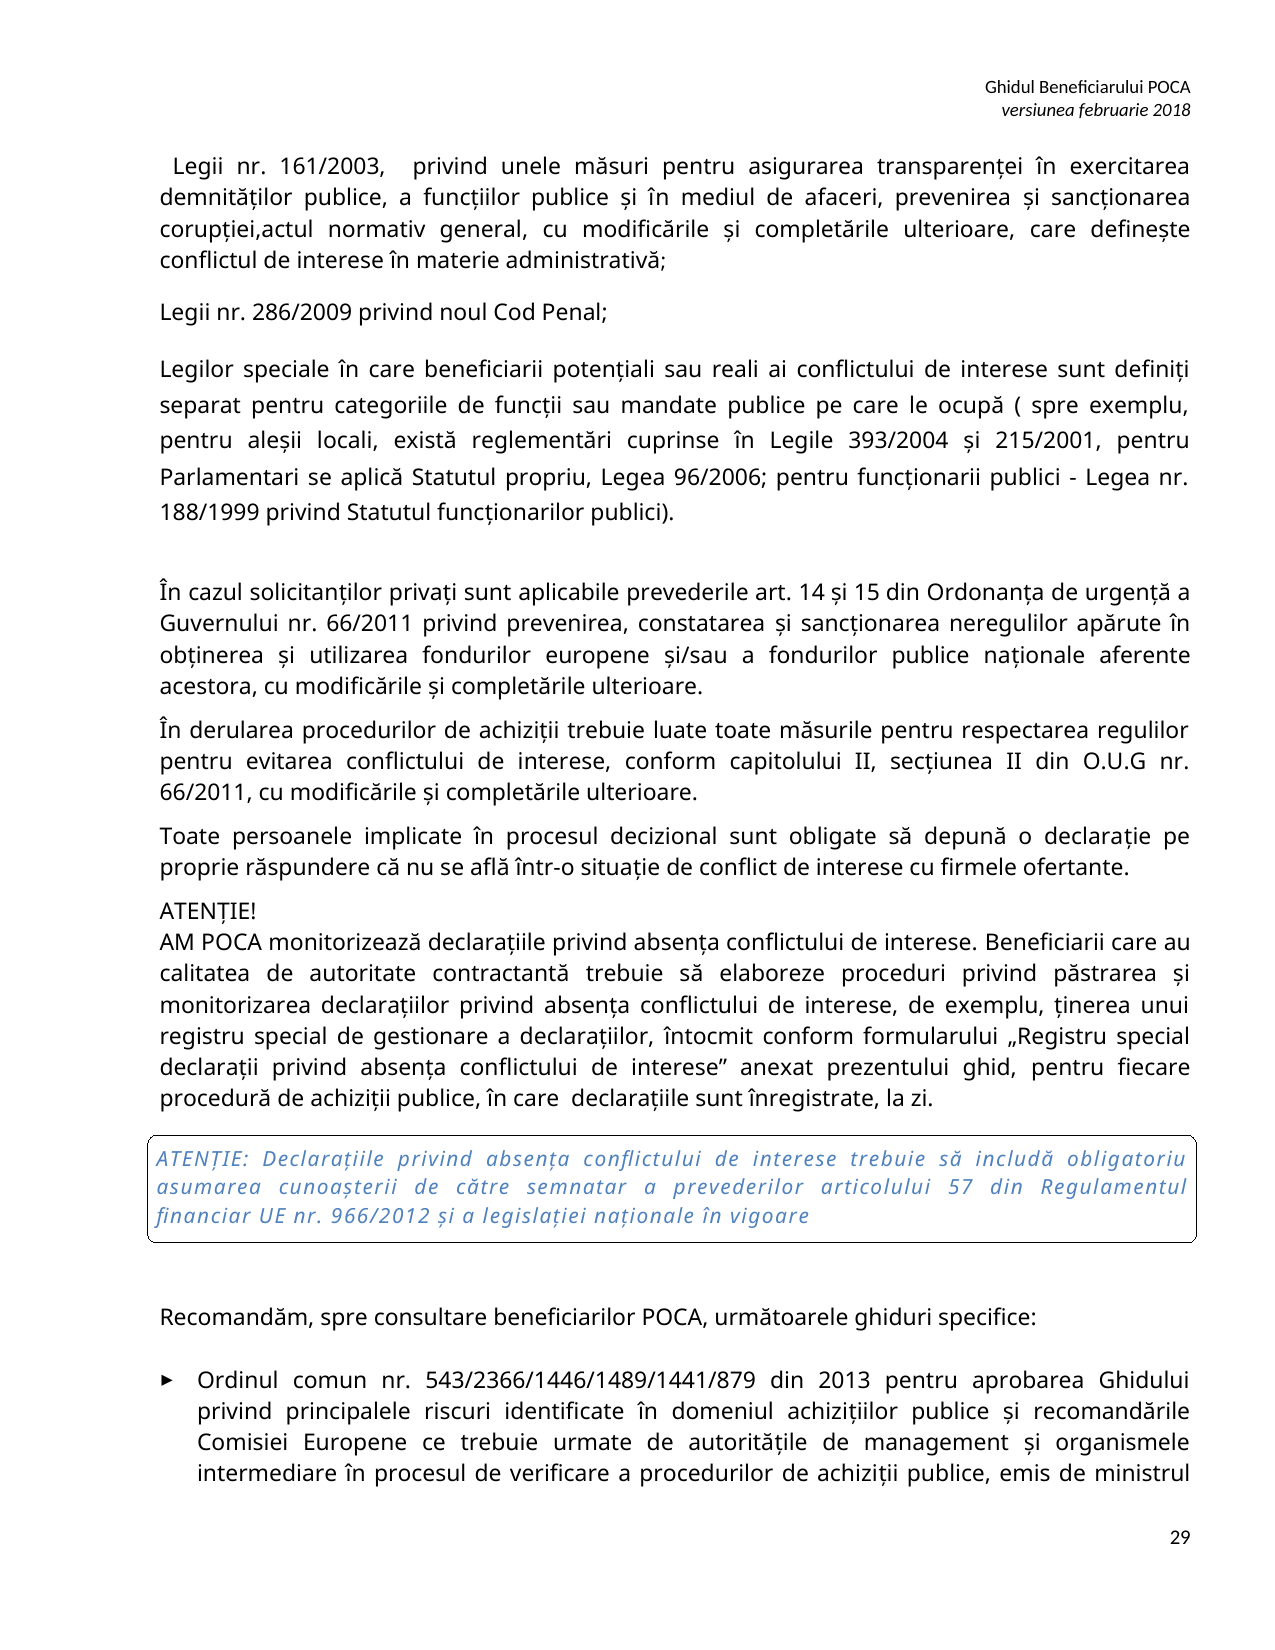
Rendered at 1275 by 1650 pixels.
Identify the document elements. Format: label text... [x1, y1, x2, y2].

list În cazul solicitanţilor privaţi sunt aplicabile prevederile art. 14 şi 15 din Ordonanţa de urgenţă a Guvernului nr. 66/2011 privind prevenirea, constatarea şi sancţionarea neregulilor apărute în obţinerea şi utilizarea fondurilor europene şi/sau a fondurilor publice naţionale aferente acestora, cu modificările şi completările ulterioare. [159, 576, 1191, 701]
list În derularea procedurilor de achiziții trebuie luate toate măsurile pentru respectarea regulilor pentru evitarea conflictului de interese, conform capitolului II, secțiunea II din O.U.G nr. 66/2011, cu modificările și completările ulterioare. [159, 713, 1191, 807]
subtitle Legii nr. 286/2009 privind noul Cod Penal; [159, 296, 1191, 327]
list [159, 1363, 1191, 1488]
list Toate persoanele implicate în procesul decizional sunt obligate să depună o declaraţie pe proprie răspundere că nu se află într-o situaţie de conflict de interese cu firmele ofertante. [159, 820, 1191, 882]
subtitle Legilor speciale în care beneficiarii potențiali sau reali ai conflictului de interese sunt definiți separat pentru categoriile de funcții sau mandate publice pe care le ocupă ( spre exemplu, pentru aleșii locali, există reglementări cuprinse în Legile 393/2004 și 215/2001, pentru Parlamentari se aplică Statutul propriu, Legea 96/2006; pentru funcționarii publici - Legea nr. 188/1999 privind Statutul funcţionarilor publici). [159, 353, 1191, 528]
text AM POCA monitorizează declarațiile privind absența conflictului de interese. Beneficiarii care au calitatea de autoritate contractantă trebuie să elaboreze proceduri privind păstrarea și monitorizarea declarațiilor privind absența conflictului de interese, de exemplu, ținerea unui registru special de gestionare a declarațiilor, întocmit conform formularului „Registru special declarații privind absența conflictului de interese” anexat prezentului ghid, pentru fiecare procedură de achiziții publice, în care declarațiile sunt înregistrate, la zi. [159, 926, 1191, 1113]
text ATENȚIE! [159, 895, 1191, 926]
list Legii nr. 161/2003, privind unele măsuri pentru asigurarea transparenței în exercitarea demnităților publice, a funcțiilor publice și în mediul de afaceri, prevenirea și sancționarea corupției,actul normativ general, cu modificările și completările ulterioare, care definește conflictul de interese în materie administrativă; [159, 150, 1191, 275]
text Recomandăm, spre consultare beneficiarilor POCA, următoarele ghiduri specifice: [159, 1301, 1191, 1332]
